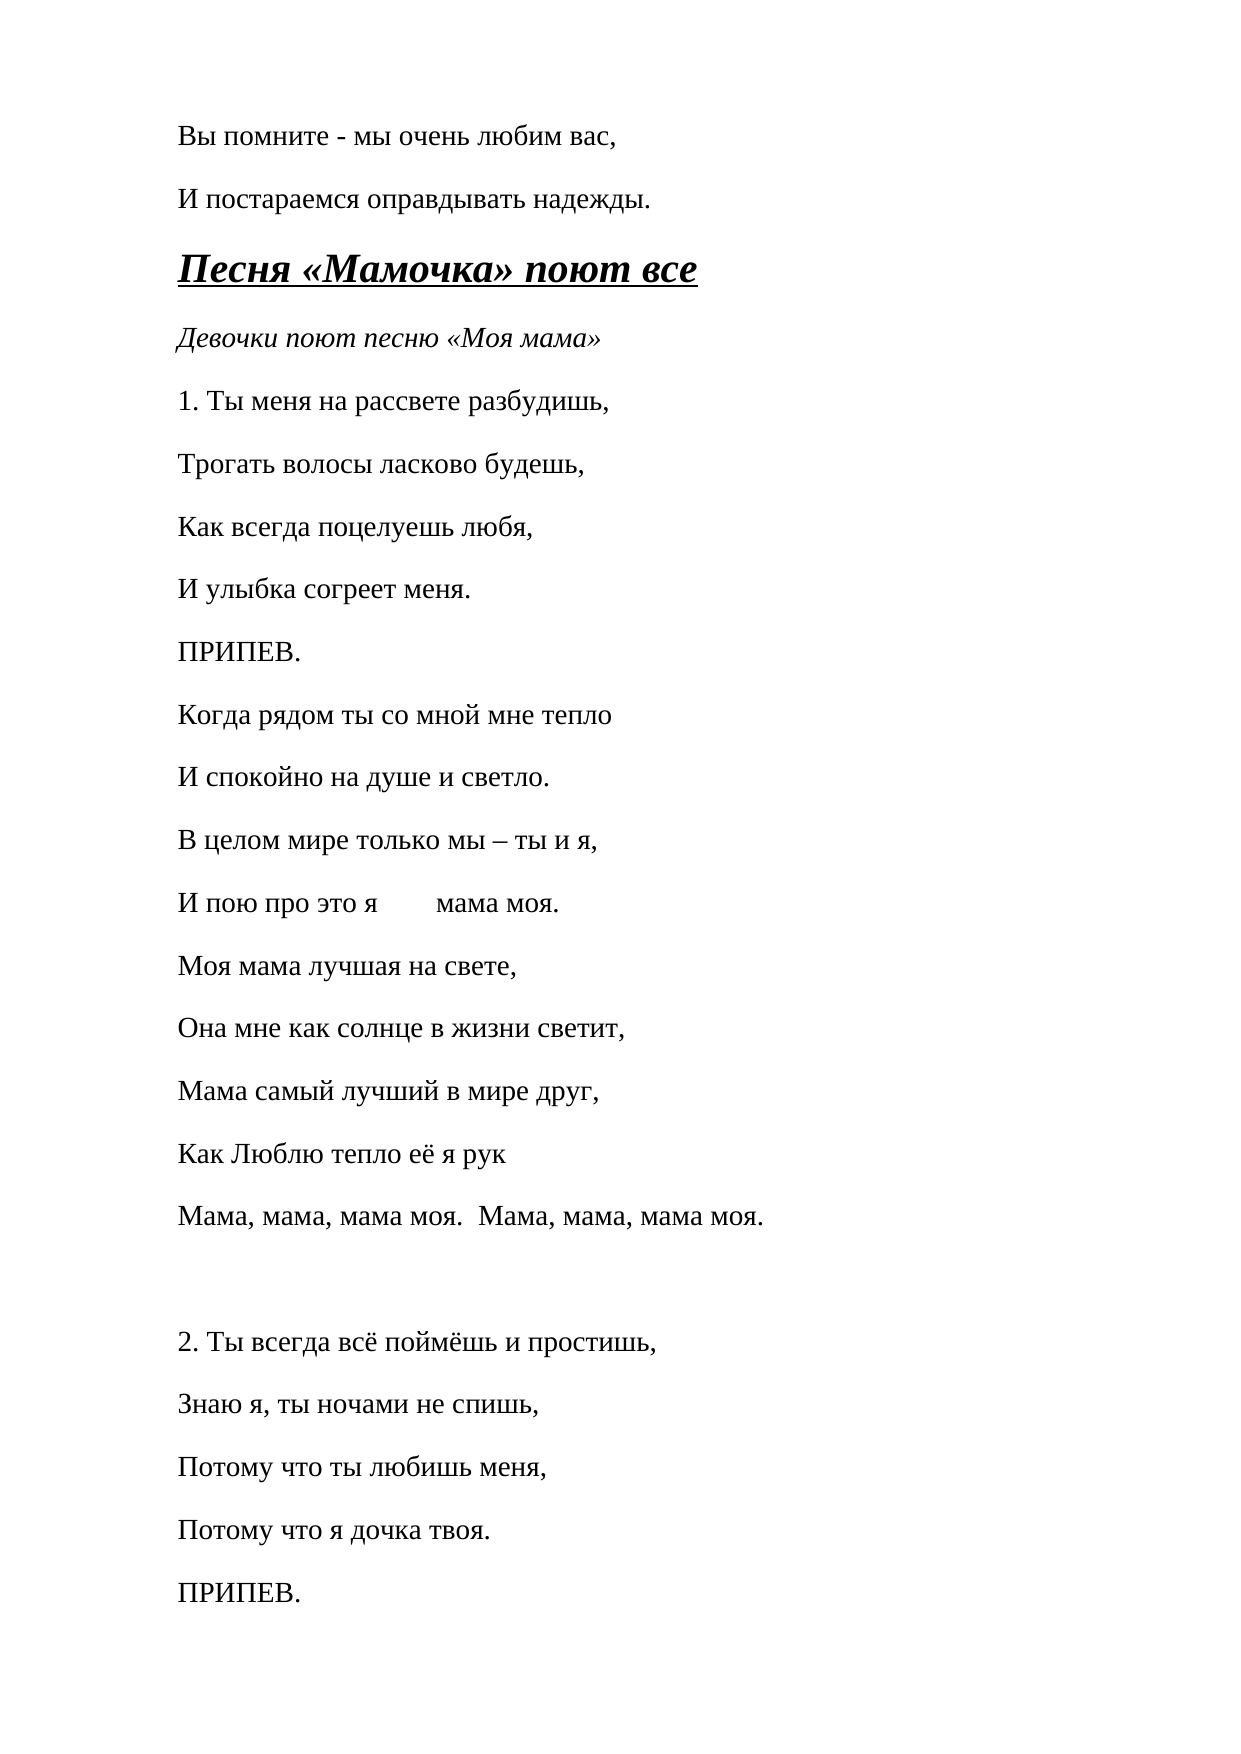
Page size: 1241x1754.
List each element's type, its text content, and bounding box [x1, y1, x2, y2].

text И спокойно на душе и светло. [177, 759, 1152, 793]
text Потому что ты любишь меня, [177, 1449, 1152, 1483]
text ПРИПЕВ. [177, 1575, 1152, 1608]
text 2. Ты всегда всё поймёшь и простишь, [177, 1324, 1152, 1357]
text Знаю я, ты ночами не спишь, [177, 1387, 1152, 1420]
text В целом мире только мы – ты и я, [177, 822, 1152, 856]
text Моя мама лучшая на свете, [177, 948, 1152, 981]
text И пою про это я мама моя. [177, 885, 1152, 918]
text 1. Ты меня на рассвете разбудишь, [177, 383, 1152, 417]
text ПРИПЕВ. [177, 634, 1152, 668]
text Песня «Мамочка» поют все [177, 243, 1152, 291]
text Она мне как солнце в жизни светит, [177, 1010, 1152, 1044]
text Как всегда поцелуешь любя, [177, 509, 1152, 542]
text Как Люблю тепло её я рук [177, 1136, 1152, 1169]
text Когда рядом ты со мной мне тепло [177, 697, 1152, 730]
text Мама, мама, мама моя. Мама, мама, мама моя. [177, 1198, 1152, 1232]
text И постараемся оправдывать надежды. [177, 181, 1152, 214]
text Трогать волосы ласково будешь, [177, 446, 1152, 479]
text Девочки поют песню «Моя мама» [177, 321, 1152, 354]
text И улыбка согреет меня. [177, 571, 1152, 605]
text Мама самый лучший в мире друг, [177, 1073, 1152, 1107]
text Потому что я дочка твоя. [177, 1512, 1152, 1546]
text Вы помните - мы очень любим вас, [177, 118, 1152, 152]
